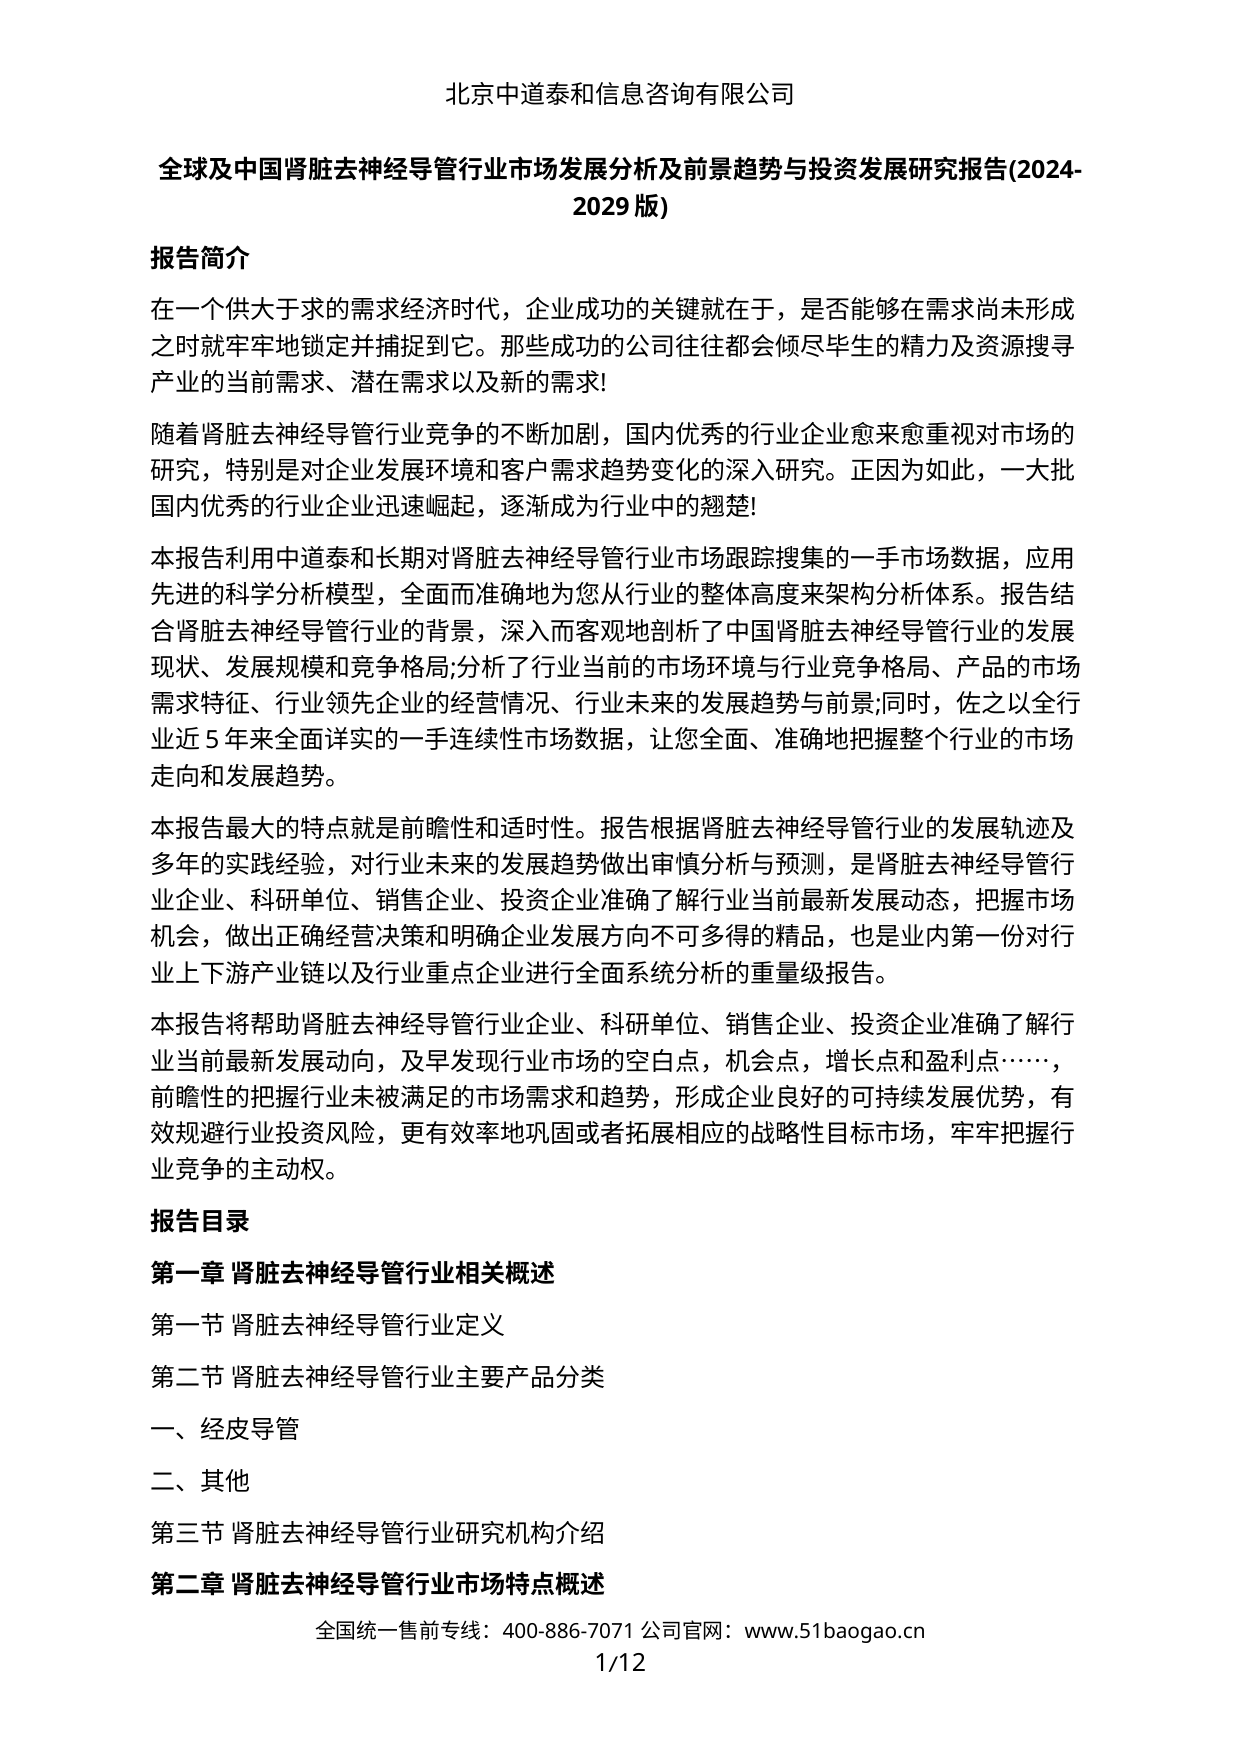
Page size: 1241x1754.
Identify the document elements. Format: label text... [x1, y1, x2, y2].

text 二、其他 [150, 1461, 1090, 1497]
text 本报告利用中道泰和长期对肾脏去神经导管行业市场跟踪搜集的一手市场数据，应用先进的科学分析模型，全面而准确地为您从行业的整体高度来架构分析体系。报告结合肾脏去神经导管行业的背景，深入而客观地剖析了中国肾脏去神经导管行业的发展现状、发展规模和竞争格局;分析了行业当前的市场环境与行业竞争格局、产品的市场需求特征、行业领先企业的经营情况、行业未来的发展趋势与前景;同时，佐之以全行业近5年来全面详实的一手连续性市场数据，让您全面、准确地把握整个行业的市场走向和发展趋势。 [150, 539, 1090, 792]
text 一、经皮导管 [150, 1409, 1090, 1446]
text 第二章 肾脏去神经导管行业市场特点概述 [150, 1565, 1090, 1601]
text 第二节 肾脏去神经导管行业主要产品分类 [150, 1357, 1090, 1394]
text 本报告将帮助肾脏去神经导管行业企业、科研单位、销售企业、投资企业准确了解行业当前最新发展动向，及早发现行业市场的空白点，机会点，增长点和盈利点……，前瞻性的把握行业未被满足的市场需求和趋势，形成企业良好的可持续发展优势，有效规避行业投资风险，更有效率地巩固或者拓展相应的战略性目标市场，牢牢把握行业竞争的主动权。 [150, 1005, 1090, 1186]
text 第一章 肾脏去神经导管行业相关概述 [150, 1254, 1090, 1290]
text 随着肾脏去神经导管行业竞争的不断加剧，国内优秀的行业企业愈来愈重视对市场的研究，特别是对企业发展环境和客户需求趋势变化的深入研究。正因为如此，一大批国内优秀的行业企业迅速崛起，逐渐成为行业中的翘楚! [150, 414, 1090, 523]
text 第一节 肾脏去神经导管行业定义 [150, 1306, 1090, 1342]
text 第三节 肾脏去神经导管行业研究机构介绍 [150, 1513, 1090, 1549]
text 全球及中国肾脏去神经导管行业市场发展分析及前景趋势与投资发展研究报告(2024-2029版) [150, 150, 1090, 222]
text 在一个供大于求的需求经济时代，企业成功的关键就在于，是否能够在需求尚未形成之时就牢牢地锁定并捕捉到它。那些成功的公司往往都会倾尽毕生的精力及资源搜寻产业的当前需求、潜在需求以及新的需求! [150, 290, 1090, 399]
text 报告简介 [150, 238, 1090, 274]
text 本报告最大的特点就是前瞻性和适时性。报告根据肾脏去神经导管行业的发展轨迹及多年的实践经验，对行业未来的发展趋势做出审慎分析与预测，是肾脏去神经导管行业企业、科研单位、销售企业、投资企业准确了解行业当前最新发展动态，把握市场机会，做出正确经营决策和明确企业发展方向不可多得的精品，也是业内第一份对行业上下游产业链以及行业重点企业进行全面系统分析的重量级报告。 [150, 808, 1090, 989]
text 报告目录 [150, 1202, 1090, 1238]
